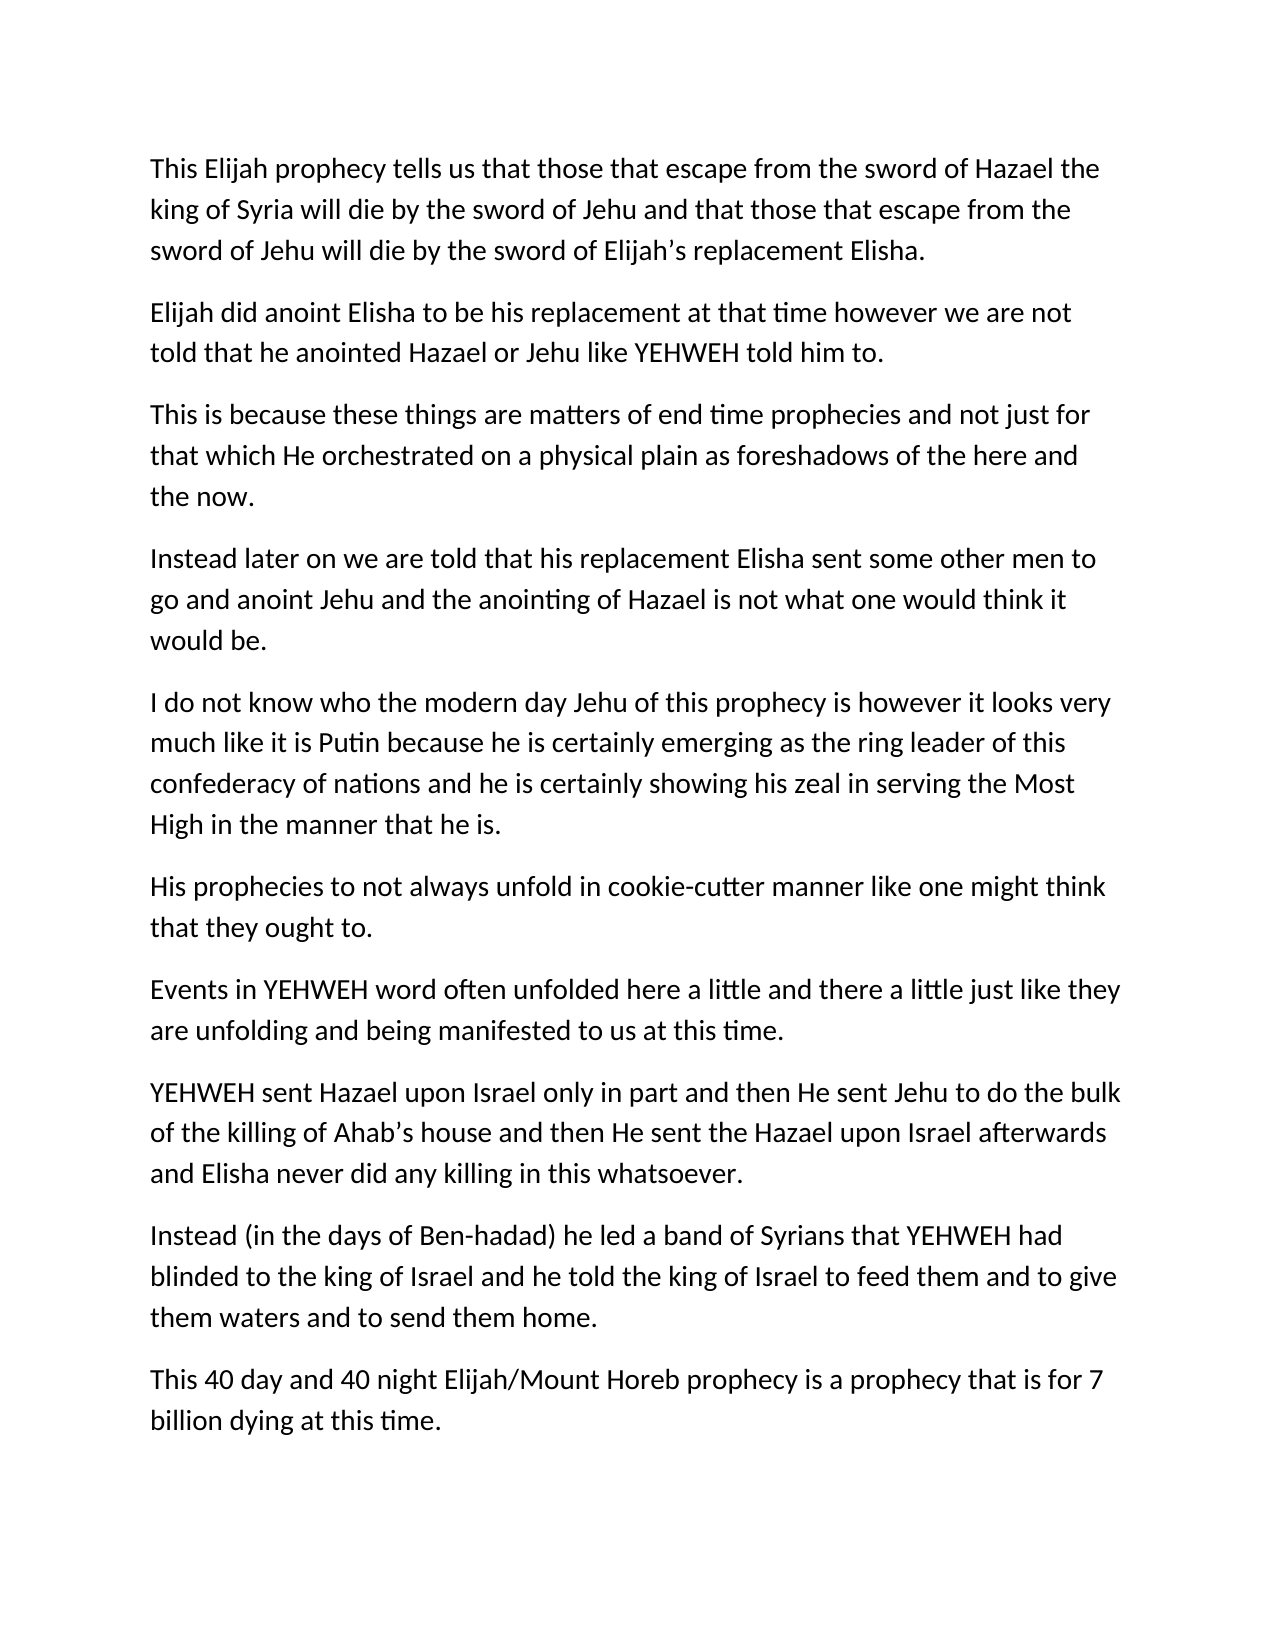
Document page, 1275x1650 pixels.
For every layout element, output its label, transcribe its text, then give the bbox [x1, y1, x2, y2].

text Instead later on we are told that his replacement Elisha sent some other men to go and anoint Jehu and the anointing of Hazael is not what one would think it would be. [150, 540, 1125, 657]
text Instead (in the days of Ben-hadad) he led a band of Syrians that YEHWEH had blinded to the king of Israel and he told the king of Israel to feed them and to give them waters and to send them home. [150, 1217, 1125, 1335]
text This is because these things are matters of end time prophecies and not just for that which He orchestrated on a physical plain as foreshadows of the here and the now. [150, 396, 1125, 514]
text This 40 day and 40 night Elijah/Mount Horeb prophecy is a prophecy that is for 7 billion dying at this time. [150, 1361, 1125, 1437]
text YEHWEH sent Hazael upon Israel only in part and then He sent Jehu to do the bulk of the killing of Ahab’s house and then He sent the Hazael upon Israel afterwards and Elisha never did any killing in this whatsoever. [150, 1074, 1125, 1191]
text This Elijah prophecy tells us that those that escape from the sword of Hazael the king of Syria will die by the sword of Jehu and that those that escape from the sword of Jehu will die by the sword of Elijah’s replacement Elisha. [150, 150, 1125, 267]
text I do not know who the modern day Jehu of this prophecy is however it looks very much like it is Putin because he is certainly emerging as the ring leader of this confederacy of nations and he is certainly showing his zeal in serving the Most High in the manner that he is. [150, 684, 1125, 842]
text Events in YEHWEH word often unfolded here a little and there a little just like they are unfolding and being manifested to us at this time. [150, 971, 1125, 1047]
text Elijah did anoint Elisha to be his replacement at that time however we are not told that he anointed Hazael or Jehu like YEHWEH told him to. [150, 294, 1125, 370]
text His prophecies to not always unfold in cookie-cutter manner like one might think that they ought to. [150, 868, 1125, 945]
